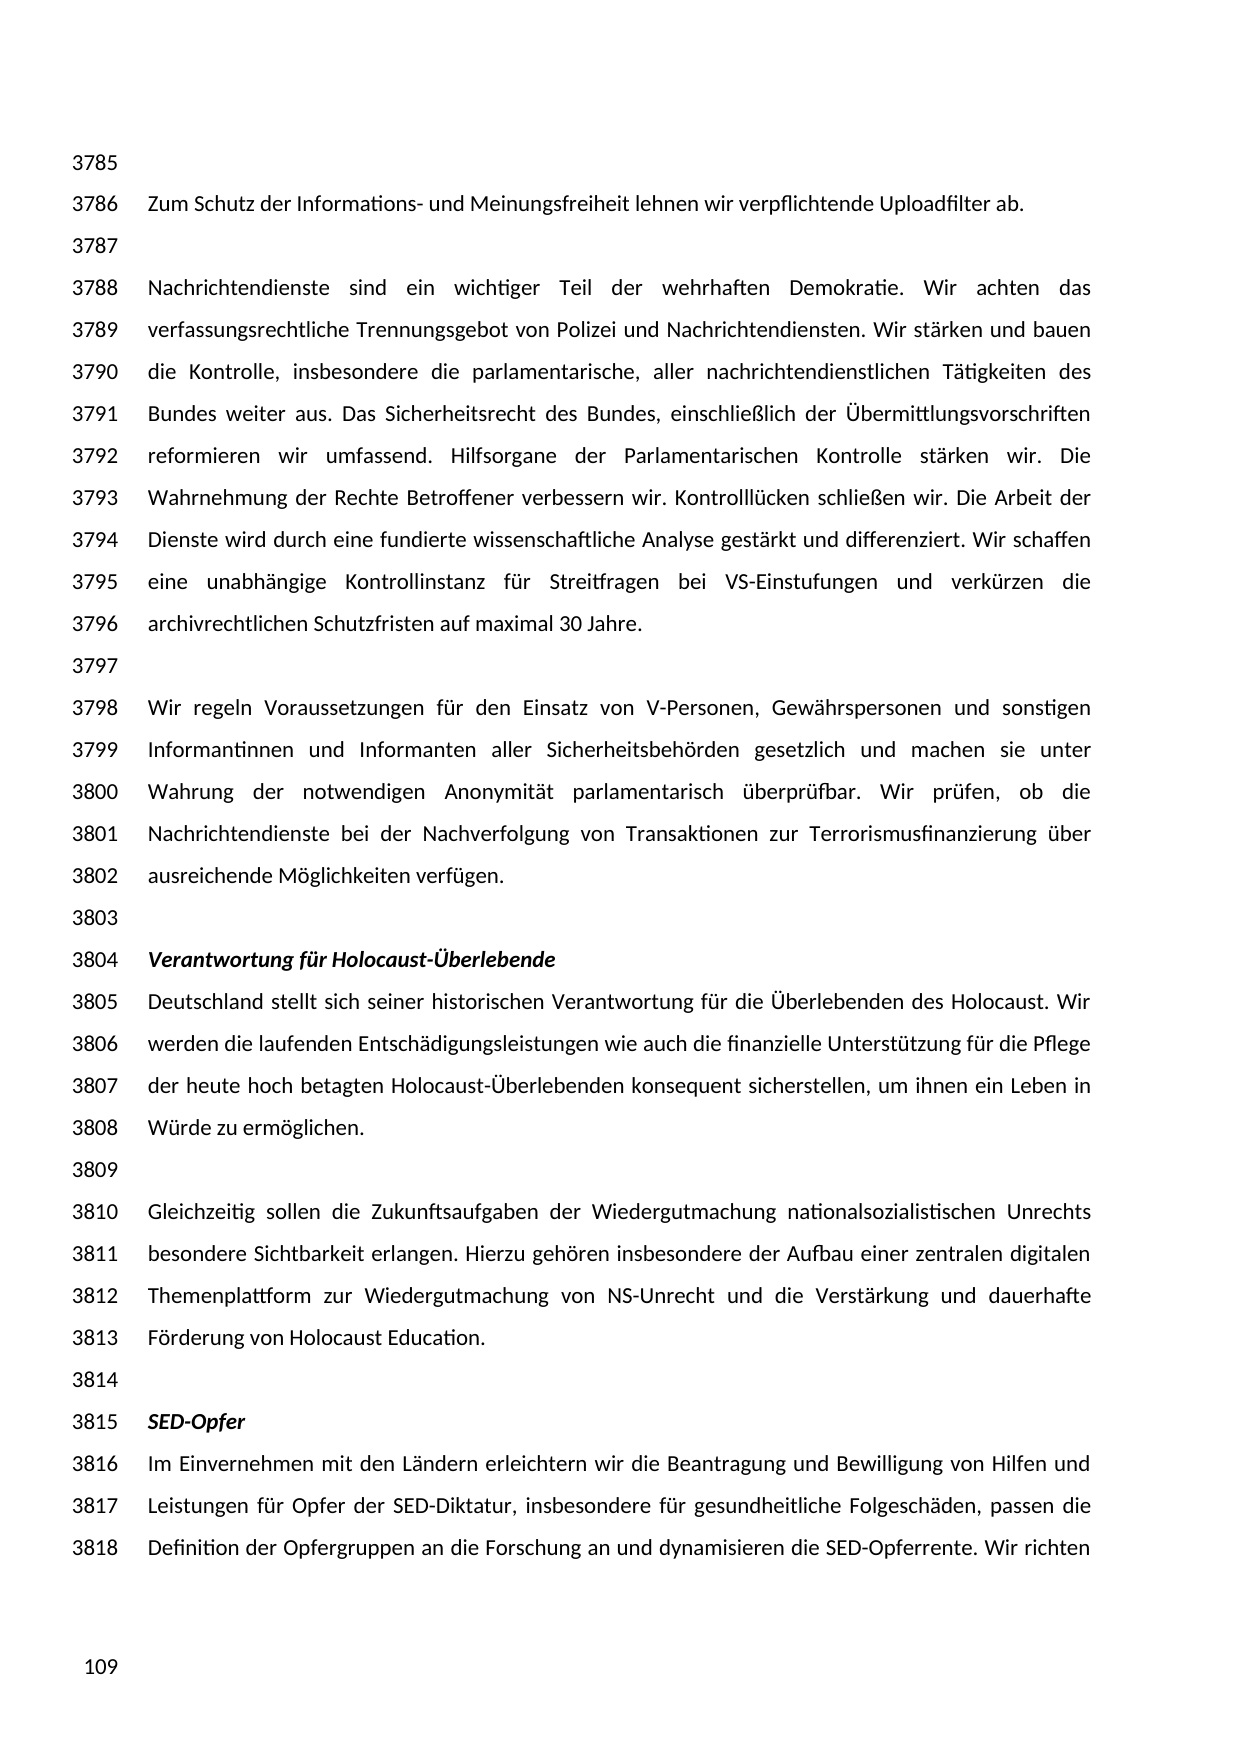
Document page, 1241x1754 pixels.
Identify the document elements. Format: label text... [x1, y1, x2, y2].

text Gleichzeitig sollen die Zukunftsaufgaben der Wiedergutmachung nationalsozialistischen Unrechts besondere Sichtbarkeit erlangen. Hierzu gehören insbesondere der Aufbau einer zentralen digitalen Themenplattform zur Wiedergutmachung von NS-Unrecht und die Verstärkung und dauerhafte Förderung von Holocaust Education. [148, 1197, 1093, 1351]
text Wir regeln Voraussetzungen für den Einsatz von V-Personen, Gewährspersonen und sonstigen Informantinnen und Informanten aller Sicherheitsbehörden gesetzlich und machen sie unter Wahrung der notwendigen Anonymität parlamentarisch überprüfbar. Wir prüfen, ob die Nachrichtendienste bei der Nachverfolgung von Transaktionen zur Terrorismusfinanzierung über ausreichende Möglichkeiten verfügen. [148, 693, 1093, 889]
text SED-Opfer [148, 1407, 1093, 1435]
text Verantwortung für Holocaust-Überlebende [148, 945, 1093, 973]
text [148, 1449, 1093, 1561]
text Nachrichtendienste sind ein wichtiger Teil der wehrhaften Demokratie. Wir achten das verfassungsrechtliche Trennungsgebot von Polizei und Nachrichtendiensten. Wir stärken und bauen die Kontrolle, insbesondere die parlamentarische, aller nachrichtendienstlichen Tätigkeiten des Bundes weiter aus. Das Sicherheitsrecht des Bundes, einschließlich der Übermittlungsvorschriften reformieren wir umfassend. Hilfsorgane der Parlamentarischen Kontrolle stärken wir. Die Wahrnehmung der Rechte Betroffener verbessern wir. Kontrolllücken schließen wir. Die Arbeit der Dienste wird durch eine fundierte wissenschaftliche Analyse gestärkt und differenziert. Wir schaffen eine unabhängige Kontrollinstanz für Streitfragen bei VS-Einstufungen und verkürzen die archivrechtlichen Schutzfristen auf maximal 30 Jahre. [148, 273, 1093, 637]
text Zum Schutz der Informations- und Meinungsfreiheit lehnen wir verpflichtende Uploadfilter ab. [148, 189, 1093, 218]
text Deutschland stellt sich seiner historischen Verantwortung für die Überlebenden des Holocaust. Wir werden die laufenden Entschädigungsleistungen wie auch die finanzielle Unterstützung für die Pflege der heute hoch betagten Holocaust-Überlebenden konsequent sicherstellen, um ihnen ein Leben in Würde zu ermöglichen. [148, 987, 1093, 1141]
